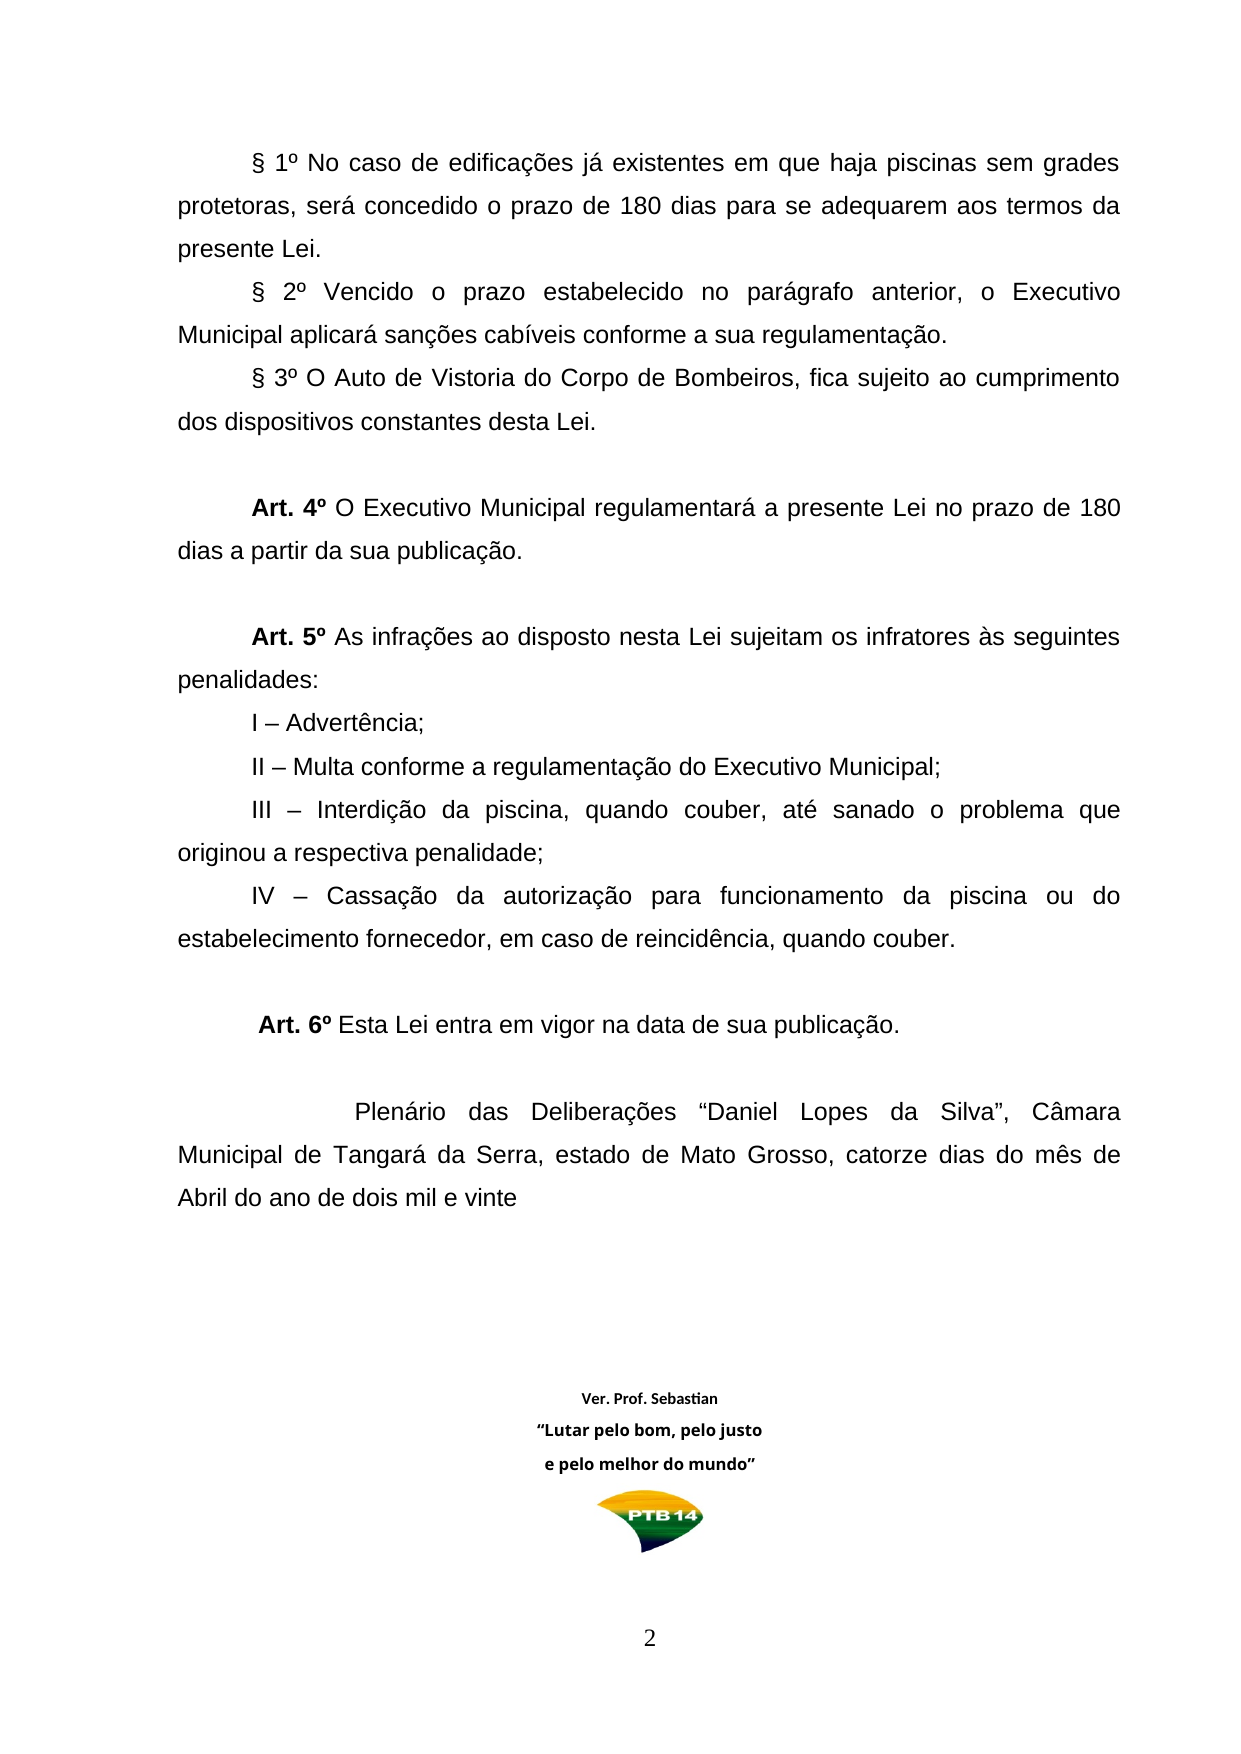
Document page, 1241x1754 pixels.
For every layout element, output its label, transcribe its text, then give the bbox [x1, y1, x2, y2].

text § 3º O Auto de Vistoria do Corpo de Bombeiros, fica sujeito ao cumprimento dos dispositivos constantes desta Lei. [177, 363, 1122, 435]
text § 2º Vencido o prazo estabelecido no parágrafo anterior, o Executivo Municipal aplicará sanções cabíveis conforme a sua regulamentação. [177, 277, 1122, 349]
text II – Multa conforme a regulamentação do Executivo Municipal; [177, 751, 1122, 780]
picture [583, 1483, 711, 1559]
text § 1º No caso de edificações já existentes em que haja piscinas sem grades protetoras, será concedido o prazo de 180 dias para se adequarem aos termos da presente Lei. [177, 148, 1122, 263]
text Plenário das Deliberações “Daniel Lopes da Silva”, Câmara Municipal de Tangará da Serra, estado de Mato Grosso, catorze dias do mês de Abril do ano de dois mil e vinte [177, 1096, 1122, 1211]
text III – Interdição da piscina, quando couber, até sanado o problema que originou a respectiva penalidade; [177, 794, 1122, 866]
text “Lutar pelo bom, pelo justo [177, 1419, 1122, 1442]
text I – Advertência; [177, 708, 1122, 737]
text Ver. Prof. Sebastian [177, 1388, 1122, 1409]
text IV – Cassação da autorização para funcionamento da piscina ou do estabelecimento fornecedor, em caso de reincidência, quando couber. [177, 881, 1122, 953]
text e pelo melhor do mundo” [177, 1453, 1122, 1476]
text Art. 6º Esta Lei entra em vigor na data de sua publicação. [251, 1010, 1122, 1039]
text Art. 4º O Executivo Municipal regulamentará a presente Lei no prazo de 180 dias a partir da sua publicação. [177, 493, 1122, 564]
text Art. 5º As infrações ao disposto nesta Lei sujeitam os infratores às seguintes penalidades: [177, 622, 1122, 694]
